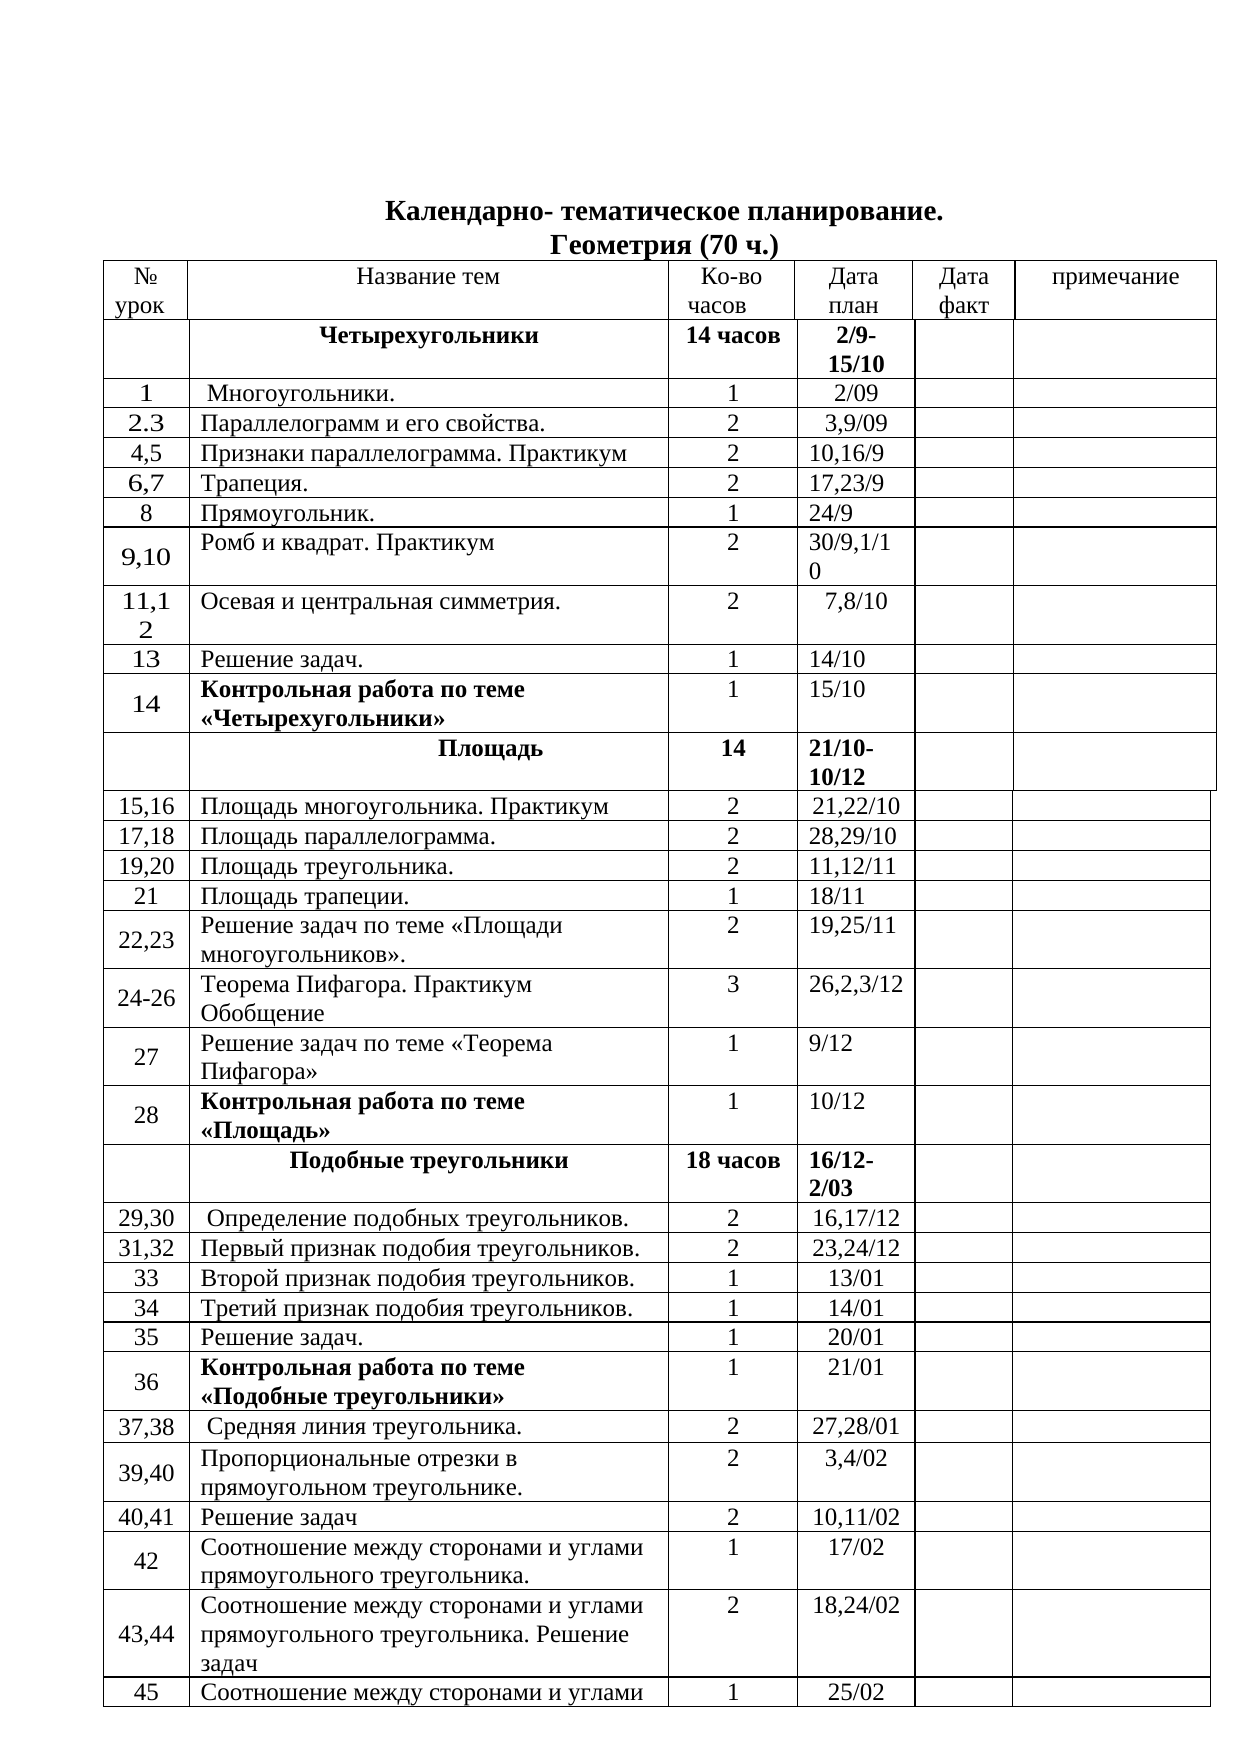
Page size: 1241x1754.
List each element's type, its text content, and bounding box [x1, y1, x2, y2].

table_cell 42 [104, 1532, 189, 1589]
table_cell [1014, 498, 1216, 526]
table_cell 18 часов [669, 1145, 797, 1202]
table_cell 14/01 [798, 1293, 914, 1321]
table_cell [1014, 733, 1216, 790]
table_cell Площадь трапеции. [190, 881, 668, 909]
table_cell [916, 498, 1013, 526]
table_cell [104, 320, 189, 377]
table_cell 2 [669, 528, 797, 585]
table_cell 1 [669, 1678, 797, 1706]
table_cell 21/10-10/12 [798, 733, 914, 790]
table_cell Второй признак подобия треугольников. [190, 1263, 668, 1292]
table_cell 19,25/11 [798, 911, 914, 968]
table_cell [1013, 1590, 1210, 1676]
table_cell [916, 674, 1013, 732]
table_cell [916, 468, 1013, 497]
table_cell [916, 528, 1013, 585]
table_cell 18/11 [798, 881, 914, 909]
table_cell [916, 1028, 1012, 1085]
table_cell 2 [669, 408, 797, 437]
table_cell 1 [669, 1323, 797, 1351]
table_cell Пропорциональные отрезки в прямоугольном треугольнике. [190, 1443, 668, 1501]
table_cell [1013, 1293, 1210, 1321]
table_cell Решение задач [190, 1502, 668, 1531]
table_cell Трапеция. [190, 468, 668, 497]
table_cell 1 [669, 881, 797, 909]
table_cell [916, 821, 1012, 850]
table_cell 24-26 [104, 969, 189, 1027]
table_cell 17/02 [798, 1532, 914, 1589]
table_cell 13/01 [798, 1263, 914, 1292]
table_cell Площадь параллелограмма. [190, 821, 668, 850]
table_cell Контрольная работа по теме «Четырехугольники» [190, 674, 668, 732]
table_cell [1013, 1028, 1210, 1085]
table_cell Соотношение между сторонами и углами прямоугольного треугольника. [190, 1532, 668, 1589]
table_cell 10,11/02 [798, 1502, 914, 1531]
text Календарно- тематическое планирование. [148, 193, 1152, 227]
table_cell Определение подобных треугольников. [190, 1203, 668, 1232]
table_cell Прямоугольник. [190, 498, 668, 526]
table_cell Подобные треугольники [190, 1145, 668, 1202]
table_cell 14 [104, 674, 189, 732]
table_cell Теорема Пифагора. Практикум Обобщение [190, 969, 668, 1027]
table_cell [1013, 1678, 1210, 1706]
table_cell [916, 1203, 1012, 1232]
table_cell 18,24/02 [798, 1590, 914, 1676]
table_cell Ромб и квадрат. Практикум [190, 528, 668, 585]
table_cell [1013, 1352, 1210, 1410]
table_cell [916, 1411, 1012, 1442]
table_cell Средняя линия треугольника. [190, 1411, 668, 1442]
table_cell [916, 1086, 1012, 1144]
table_cell Осевая и центральная симметрия. [190, 586, 668, 643]
table_cell 27 [104, 1028, 189, 1085]
table_cell 1 [669, 498, 797, 526]
table_header примечание [1016, 261, 1216, 319]
table_cell [1013, 1145, 1210, 1202]
table_cell 17,23/9 [798, 468, 914, 497]
table_cell 1 [669, 1028, 797, 1085]
table_cell Признаки параллелограмма. Практикум [190, 438, 668, 467]
table_cell [1013, 1203, 1210, 1232]
table_cell [916, 1532, 1012, 1589]
table_cell [916, 438, 1013, 467]
table_cell Параллелограмм и его свойства. [190, 408, 668, 437]
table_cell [190, 1678, 668, 1706]
table_cell Решение задач по теме «Площади многоугольников». [190, 911, 668, 968]
table_cell 21/01 [798, 1352, 914, 1410]
table_cell [104, 1145, 189, 1202]
table_cell 3 [669, 969, 797, 1027]
table_cell [916, 1502, 1012, 1531]
table_cell 23,24/12 [798, 1233, 914, 1262]
table_cell 1 [669, 645, 797, 673]
table_cell 27,28/01 [798, 1411, 914, 1442]
table_header Ко-во часов [669, 261, 794, 319]
table_cell 10,16/9 [798, 438, 914, 467]
table_cell [916, 645, 1013, 673]
table_cell 1 [669, 1086, 797, 1144]
table_cell [1014, 320, 1216, 377]
table_cell 2 [669, 1502, 797, 1531]
table_cell [916, 1352, 1012, 1410]
table_cell 10/12 [798, 1086, 914, 1144]
table_cell [1014, 645, 1216, 673]
table_cell [1013, 791, 1210, 820]
table_cell [916, 1590, 1012, 1676]
table_cell [916, 1293, 1012, 1321]
table_cell [916, 1145, 1012, 1202]
table_cell 14 [669, 733, 797, 790]
table_cell [916, 320, 1013, 377]
table_cell 9,10 [104, 528, 189, 585]
table_cell 24/9 [798, 498, 914, 526]
table_header Дата факт [913, 261, 1014, 319]
table_cell 28 [104, 1086, 189, 1144]
table_cell 2 [669, 1233, 797, 1262]
table_cell [1013, 1411, 1210, 1442]
table_cell [916, 379, 1013, 407]
table_cell 2 [669, 438, 797, 467]
table_cell [916, 1678, 1012, 1706]
table_cell 16/12-2/03 [798, 1145, 914, 1202]
table_cell Третий признак подобия треугольников. [190, 1293, 668, 1321]
table_cell 1 [669, 379, 797, 407]
table_cell [916, 791, 1012, 820]
table_cell 22,23 [104, 911, 189, 968]
table_cell [916, 1443, 1012, 1501]
table_cell [1013, 881, 1210, 909]
table_cell 3,4/02 [798, 1443, 914, 1501]
table_cell 2 [669, 1443, 797, 1501]
table_cell [1014, 438, 1216, 467]
table_cell [1014, 528, 1216, 585]
table_cell [1013, 1323, 1210, 1351]
table_cell Многоугольники. [190, 379, 668, 407]
table_cell Соотношение между сторонами и углами прямоугольного треугольника. Решение задач [190, 1590, 668, 1676]
table_cell Четырехугольники [190, 320, 668, 377]
table_cell 21,22/10 [798, 791, 914, 820]
table_cell 2 [669, 821, 797, 850]
table_cell [916, 911, 1012, 968]
table_cell Контрольная работа по теме «Площадь» [190, 1086, 668, 1144]
table_cell [1013, 821, 1210, 850]
table_cell 7,8/10 [798, 586, 914, 643]
table_cell 1 [669, 1263, 797, 1292]
table_cell 9/12 [798, 1028, 914, 1085]
table_cell 1 [669, 674, 797, 732]
table_cell [916, 881, 1012, 909]
table_cell [916, 1323, 1012, 1351]
table_cell 1 [669, 1352, 797, 1410]
table_cell [1013, 1086, 1210, 1144]
table_cell [916, 408, 1013, 437]
table_cell 2 [669, 851, 797, 880]
table_cell 16,17/12 [798, 1203, 914, 1232]
table_cell [916, 586, 1013, 643]
table_cell 11,12/11 [798, 851, 914, 880]
table_cell 2 [669, 1590, 797, 1676]
table_cell 14/10 [798, 645, 914, 673]
table_cell 2 [669, 1203, 797, 1232]
table_cell 36 [104, 1352, 189, 1410]
table_cell Решение задач. [190, 645, 668, 673]
table_cell 26,2,3/12 [798, 969, 914, 1027]
table_cell 2 [669, 1411, 797, 1442]
text Геометрия (70 ч.) [148, 227, 1152, 260]
table_cell [1014, 468, 1216, 497]
table_cell 43,44 [104, 1590, 189, 1676]
table_cell 28,29/10 [798, 821, 914, 850]
table_cell 3,9/09 [798, 408, 914, 437]
table_cell [1013, 1233, 1210, 1262]
table_cell [1013, 1532, 1210, 1589]
table_cell [1013, 851, 1210, 880]
table_cell 2 [669, 791, 797, 820]
table_cell 20/01 [798, 1323, 914, 1351]
table_cell 1 [669, 1532, 797, 1589]
table_cell 14 часов [669, 320, 797, 377]
table_cell Решение задач. [190, 1323, 668, 1351]
table_cell Контрольная работа по теме «Подобные треугольники» [190, 1352, 668, 1410]
table_cell 2 [669, 468, 797, 497]
table_cell Площадь многоугольника. Практикум [190, 791, 668, 820]
table_cell [916, 969, 1012, 1027]
table_cell [916, 1233, 1012, 1262]
table_cell [1013, 1263, 1210, 1292]
table_header № урок [104, 261, 187, 319]
table_cell 2 [669, 911, 797, 968]
table_cell 37,38 [104, 1411, 189, 1442]
table_cell 2/9-15/10 [798, 320, 914, 377]
table_cell 15/10 [798, 674, 914, 732]
table_cell Решение задач по теме «Теорема Пифагора» [190, 1028, 668, 1085]
table_header Название тем [188, 261, 668, 319]
table_cell 2/09 [798, 379, 914, 407]
table_cell 39,40 [104, 1443, 189, 1501]
table_cell 1 [669, 1293, 797, 1321]
table_cell [1013, 969, 1210, 1027]
table_cell [916, 1263, 1012, 1292]
table_cell [1014, 379, 1216, 407]
table_cell Первый признак подобия треугольников. [190, 1233, 668, 1262]
table_cell [1013, 911, 1210, 968]
table_cell Площадь треугольника. [190, 851, 668, 880]
table_cell 2 [669, 586, 797, 643]
table_cell [916, 851, 1012, 880]
table_cell [1013, 1443, 1210, 1501]
table_cell [1014, 674, 1216, 732]
table_header Дата план [795, 261, 912, 319]
table_cell [104, 733, 189, 790]
table_cell 30/9,1/10 [798, 528, 914, 585]
table_cell Площадь [190, 733, 668, 790]
table_cell [1014, 408, 1216, 437]
table_cell [1014, 586, 1216, 643]
table_cell 25/02 [798, 1678, 914, 1706]
table_cell [916, 733, 1013, 790]
table_cell [1013, 1502, 1210, 1531]
